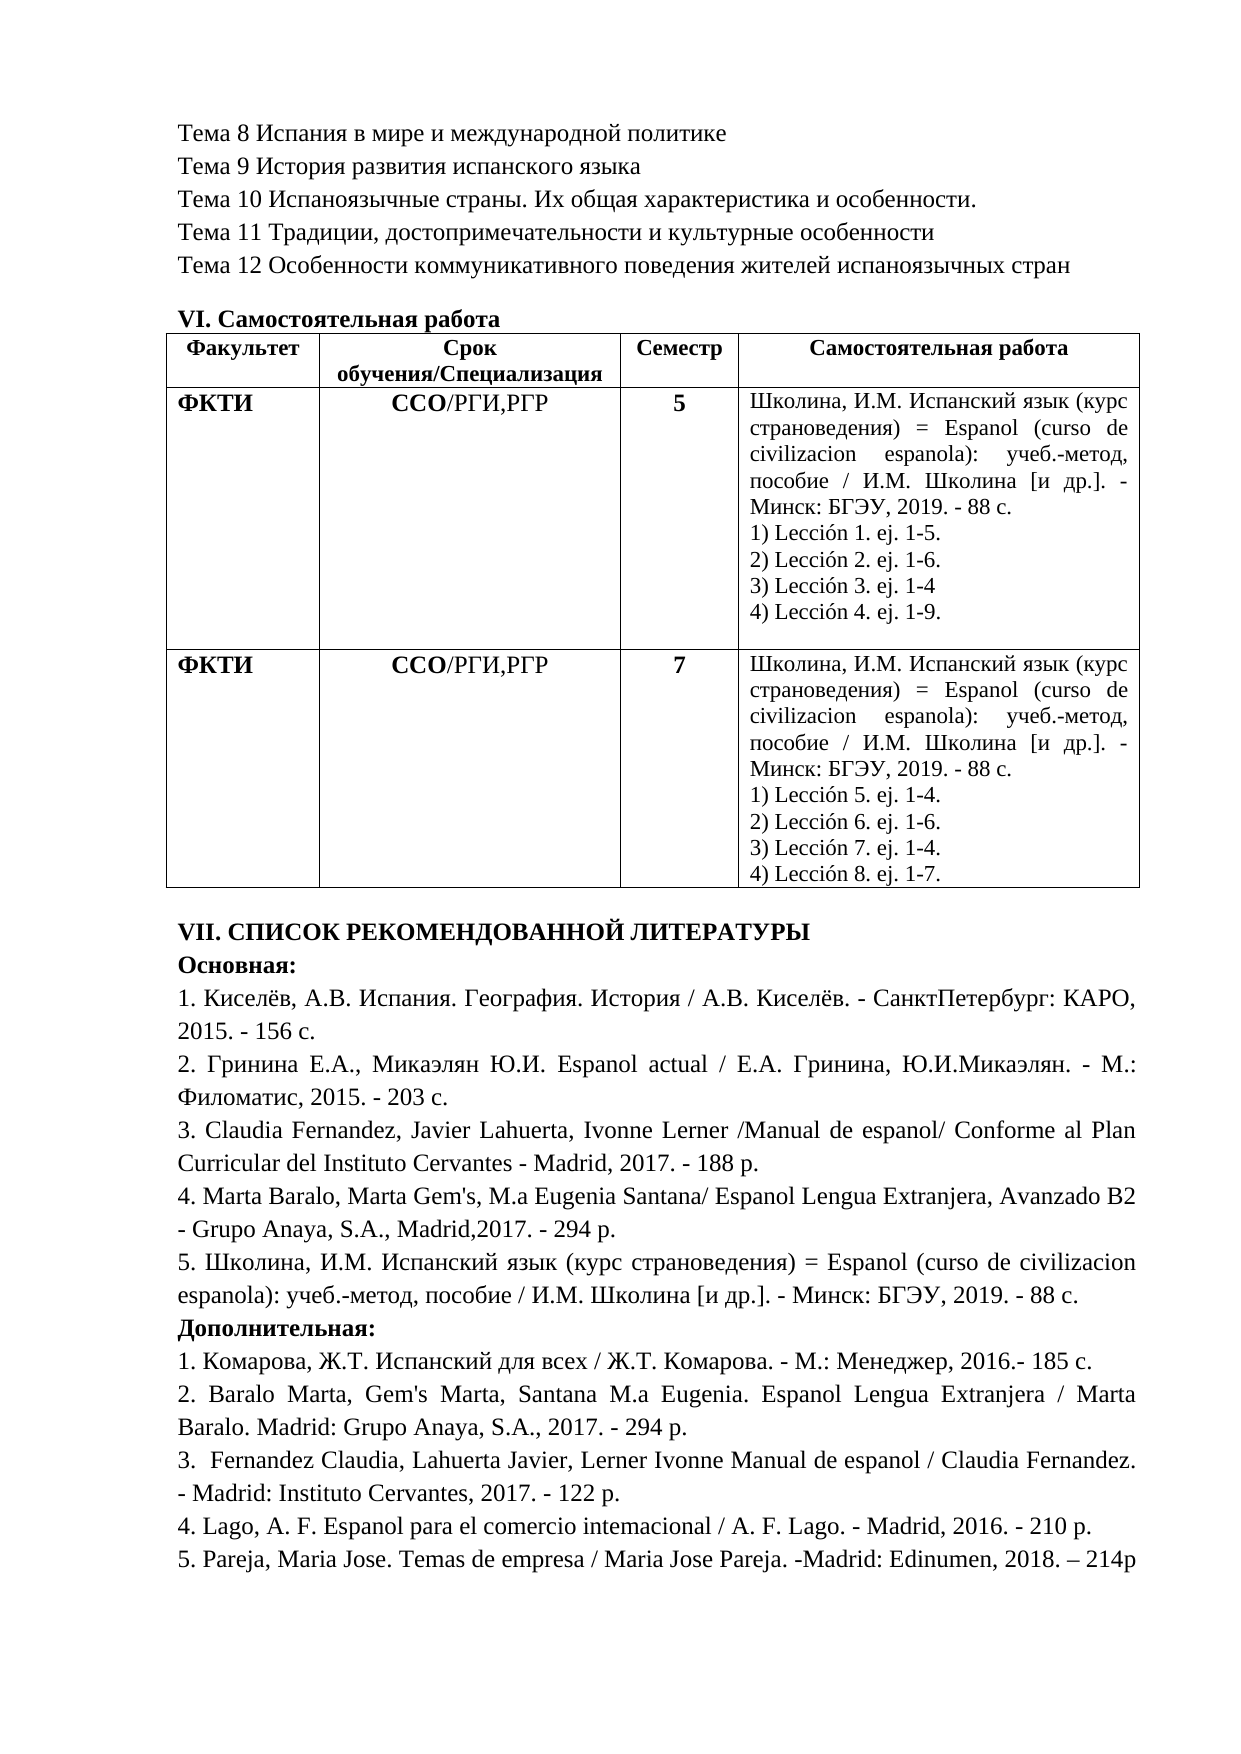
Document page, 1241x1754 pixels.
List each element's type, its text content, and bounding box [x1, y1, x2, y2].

table_cell ФКТИ [167, 388, 319, 649]
table_cell 5 [621, 388, 738, 649]
text VII. СПИСОК РЕКОМЕНДОВАННОЙ ЛИТЕРАТУРЫ [177, 917, 1137, 945]
text 1. Комарова, Ж.Т. Испанский для всех / Ж.Т. Комарова. - М.: Менеджер, 2016.- 185 с. [177, 1346, 1137, 1375]
table_header Срок обучения/Специализация [320, 334, 620, 387]
text 5. Pareja, Maria Jose. Temas de empresa / Maria Jose Pareja. -Madrid: Edinumen, 2018. – 214р [177, 1544, 1137, 1573]
table_header Факультет [167, 334, 319, 387]
text VI. Самостоятельная работа [177, 304, 1152, 333]
text 3. Claudia Fernandez, Javier Lahuerta, Ivonne Lerner /Manual de espanol/ Conforme al Plan Curricular del Instituto Cervantes - Madrid, 2017. - 188 p. [177, 1115, 1137, 1177]
text 2. Гринина Е.А., Микаэлян Ю.И. Espanol actual / Е.А. Гринина, Ю.И.Микаэлян. - М.: Филоматис, 2015. - 203 с. [177, 1049, 1137, 1111]
text 2. Baralo Marta, Gem's Marta, Santana M.a Eugenia. Espanol Lengua Extranjera / Marta Baralo. Madrid: Grupo Anaya, S.A., 2017. - 294 p. [177, 1379, 1137, 1441]
table_cell 7 [621, 650, 738, 887]
text 1. Киселёв, А.В. Испания. География. История / А.В. Киселёв. - СанктПетербург: КАРО, 2015. - 156 с. [177, 983, 1137, 1044]
text 5. Школина, И.М. Испанский язык (курс страноведения) = Espanol (curso de civilizacion espanola): учеб.-метод, пособие / И.М. Школина [и др.]. - Минск: БГЭУ, 2019. - 88 с. [177, 1247, 1137, 1309]
text Тема 11 Традиции, достопримечательности и культурные особенности [177, 217, 1152, 246]
text Дополнительная: [177, 1313, 1137, 1342]
table_cell ССО/РГИ,РГР [320, 388, 620, 649]
text 4. Lago, A. F. Espanol para el comercio intemacional / A. F. Lago. - Madrid, 2016. - 210 p. [177, 1511, 1137, 1540]
text 4. Marta Baralo, Marta Gem's, M.a Eugenia Santana/ Espanol Lengua Extranjera, Avanzado B2 - Grupo Anaya, S.A., Madrid,2017. - 294 p. [177, 1181, 1137, 1243]
table_header Семестр [621, 334, 738, 387]
text Тема 12 Особенности коммуникативного поведения жителей испаноязычных стран [177, 250, 1152, 279]
table_cell ССО/РГИ,РГР [320, 650, 620, 887]
table_cell Школина, И.М. Испанский язык (курс страноведения) = Espanol (curso de civilizacion espanola): учеб.-метод, пособие / И.М. Школина [и др.]. - Минск: БГЭУ, 2019. - 88 с. 1) Lección 1. ej. 1-5. 2) Lección 2. ej. 1-6. 3) Lección 3. ej. 1-4 4) Lección 4. ej. 1-9. [739, 388, 1139, 649]
text Тема 9 История развития испанского языка [177, 151, 1152, 180]
text Тема 8 Испания в мире и международной политике [177, 118, 1152, 147]
table_cell ФКТИ [167, 650, 319, 887]
table_cell Школина, И.М. Испанский язык (курс страноведения) = Espanol (curso de civilizacion espanola): учеб.-метод, пособие / И.М. Школина [и др.]. - Минск: БГЭУ, 2019. - 88 с. 1) Lección 5. ej. 1-4. 2) Lección 6. ej. 1-6. 3) Lección 7. ej. 1-4. 4) Lección 8. ej. 1-7. [739, 650, 1139, 887]
text Основная: [177, 950, 1137, 978]
table_header Самостоятельная работа [739, 334, 1139, 387]
text Тема 10 Испаноязычные страны. Их общая характеристика и особенности. [177, 184, 1152, 213]
text 3. Fernandez Claudia, Lahuerta Javier, Lerner Ivonne Manual de espanol / Claudia Fernandez. - Madrid: Instituto Cervantes, 2017. - 122 p. [177, 1445, 1137, 1507]
